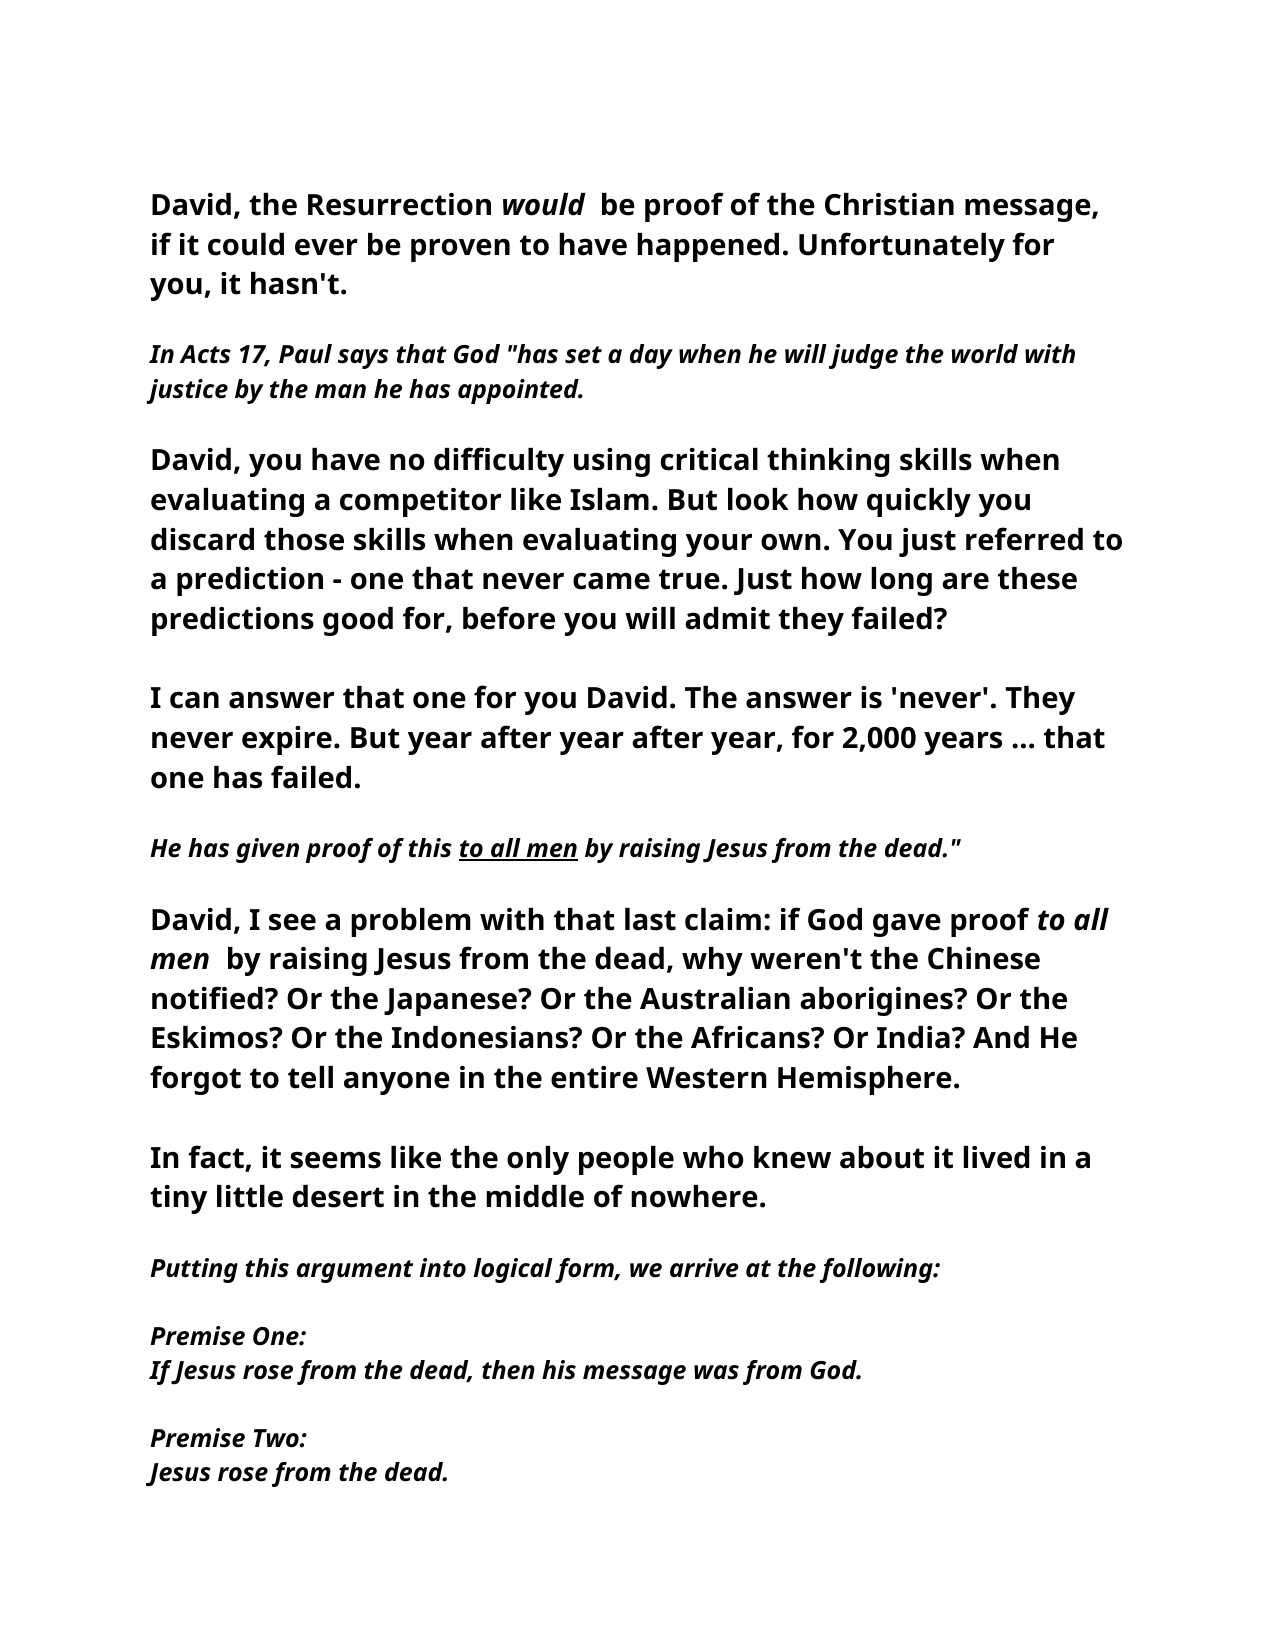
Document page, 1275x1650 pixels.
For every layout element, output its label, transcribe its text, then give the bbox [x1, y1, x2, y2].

text Premise Two: [150, 1421, 1125, 1455]
text Putting this argument into logical form, we arrive at the following: [150, 1250, 1125, 1284]
text He has given proof of this to all men by raising Jesus from the dead." [150, 831, 1125, 865]
text Premise One: [150, 1318, 1125, 1352]
text In fact, it seems like the only people who knew about it lived in a tiny little desert in the middle of nowhere. [150, 1137, 1125, 1216]
text David, the Resurrection would be proof of the Christian message, if it could ever be proven to have happened. Unfortunately for you, it hasn't. [150, 184, 1125, 303]
text In Acts 17, Paul says that God "has set a day when he will judge the world with justice by the man he has appointed. [150, 337, 1125, 405]
text Jesus rose from the dead. [150, 1455, 1125, 1489]
text David, I see a problem with that last claim: if God gave proof to all men by raising Jesus from the dead, why weren't the Chinese notified? Or the Japanese? Or the Australian aborigines? Or the Eskimos? Or the Indonesians? Or the Africans? Or India? And He forgot to tell anyone in the entire Western Hemisphere. [150, 899, 1125, 1097]
text David, you have no difficulty using critical thinking skills when evaluating a competitor like Islam. But look how quickly you discard those skills when evaluating your own. You just referred to a prediction - one that never came true. Just how long are these predictions good for, before you will admit they failed? [150, 439, 1125, 638]
text I can answer that one for you David. The answer is 'never'. They never expire. But year after year after year, for 2,000 years ... that one has failed. [150, 677, 1125, 797]
text If Jesus rose from the dead, then his message was from God. [150, 1352, 1125, 1387]
